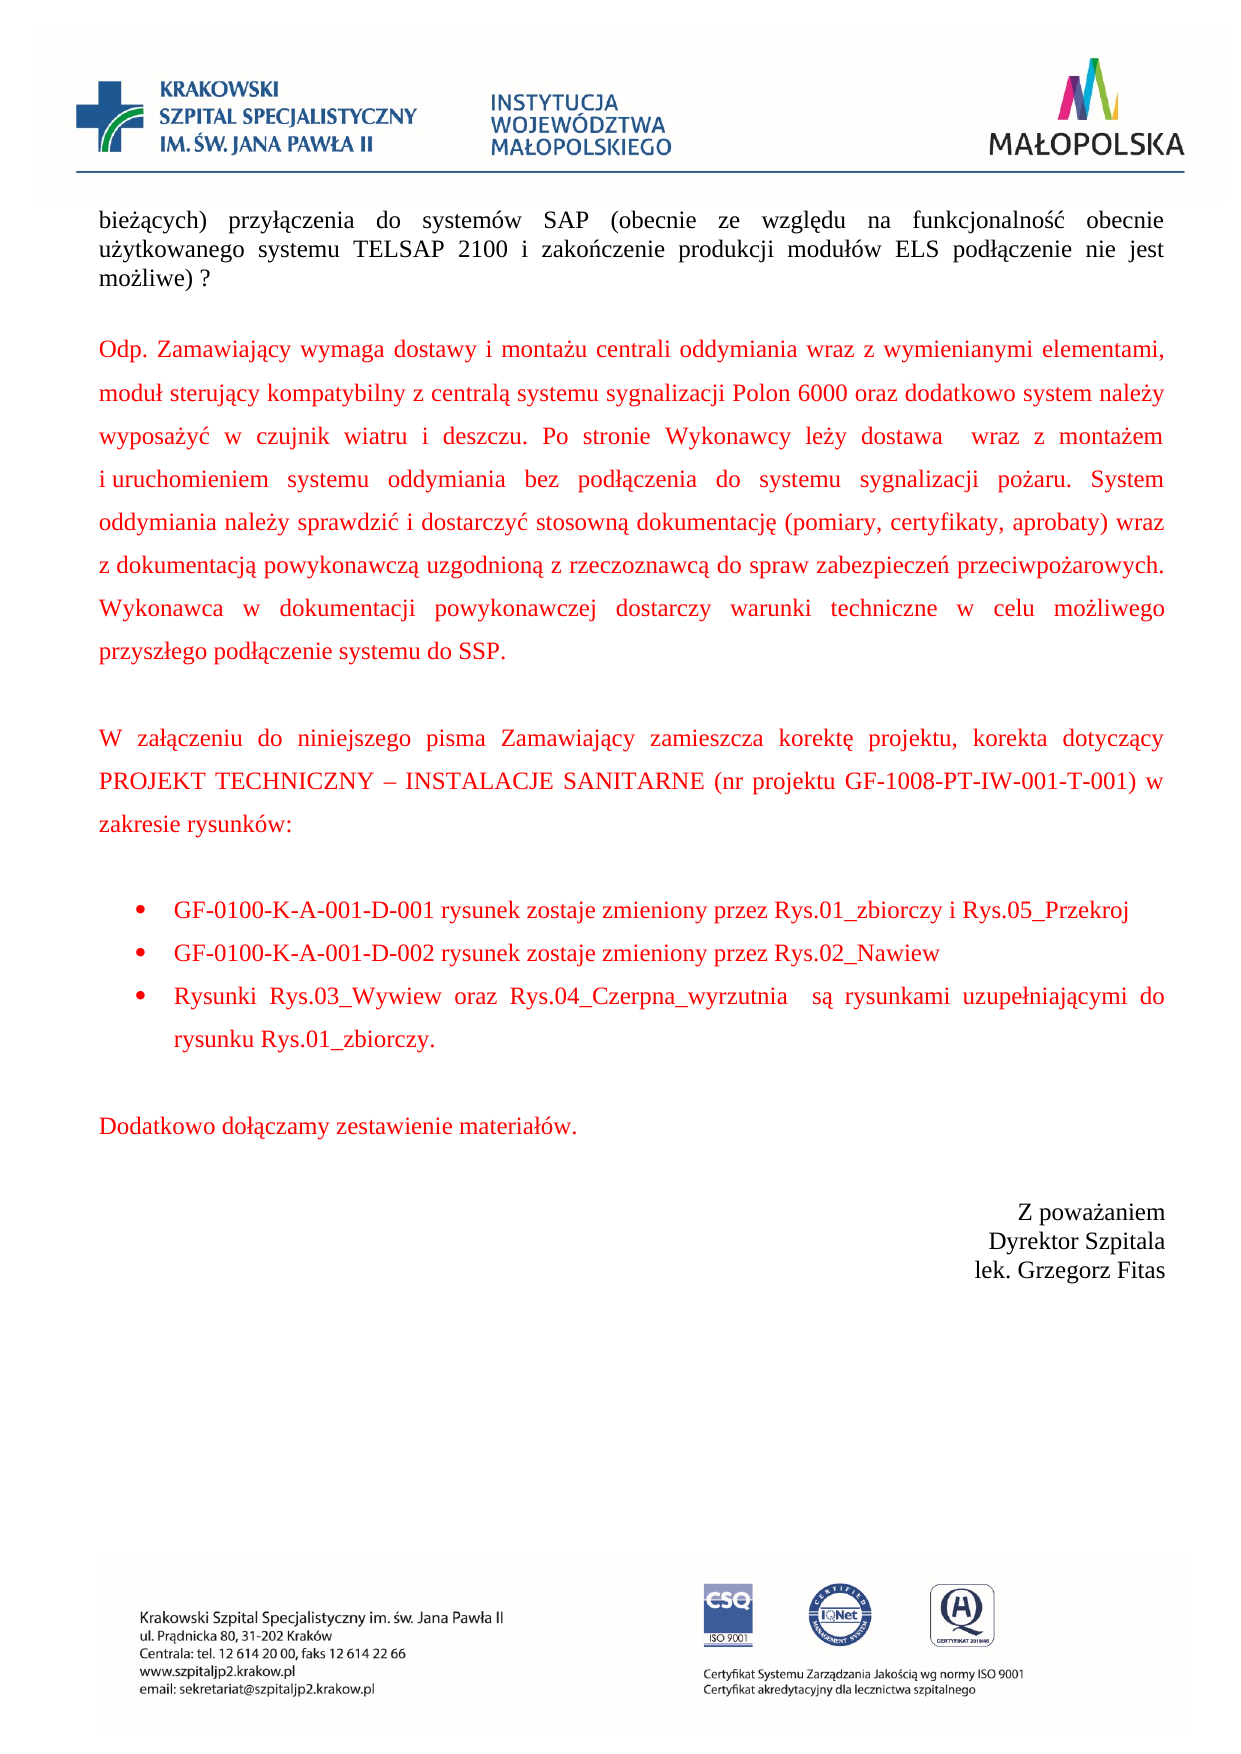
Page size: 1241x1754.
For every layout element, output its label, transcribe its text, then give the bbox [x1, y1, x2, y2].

text Dodatkowo dołączamy zestawienie materiałów. [99, 1111, 1165, 1139]
list GF-0100-K-A-001-D-001 rysunek zostaje zmieniony przez Rys.01_zbiorczy i Rys.05_Przekroj [136, 895, 1165, 924]
text Z poważaniem [99, 1197, 1165, 1226]
picture [98, 1556, 1189, 1730]
text W załączeniu do niniejszego pisma Zamawiający zamieszcza korektę projektu, korekta dotyczący PROJEKT TECHNICZNY – INSTALACJE SANITARNE (nr projektu GF-1008-PT-IW-001-T-001) w zakresie rysunków: [99, 723, 1165, 838]
picture [31, 23, 1228, 201]
list Rysunki Rys.03_Wywiew oraz Rys.04_Czerpna_wyrzutnia są rysunkami uzupełniającymi do rysunku Rys.01_zbiorczy. [136, 981, 1165, 1053]
text lek. Grzegorz Fitas [99, 1255, 1165, 1284]
text Dyrektor Szpitala [99, 1226, 1165, 1255]
list GF-0100-K-A-001-D-002 rysunek zostaje zmieniony przez Rys.02_Nawiew [136, 938, 1165, 967]
text Odp. Zamawiający wymaga dostawy i montażu centrali oddymiania wraz z wymienianymi elementami, moduł sterujący kompatybilny z centralą systemu sygnalizacji Polon 6000 oraz dodatkowo system należy wyposażyć w czujnik wiatru i deszczu. Po stronie Wykonawcy leży dostawa wraz z montażem i uruchomieniem systemu oddymiania bez podłączenia do systemu sygnalizacji pożaru. System oddymiania należy sprawdzić i dostarczyć stosowną dokumentację (pomiary, certyfikaty, aprobaty) wraz z dokumentacją powykonawczą uzgodnioną z rzeczoznawcą do spraw zabezpieczeń przeciwpożarowych. Wykonawca w dokumentacji powykonawczej dostarczy warunki techniczne w celu możliwego przyszłego podłączenie systemu do SSP. [99, 334, 1165, 665]
